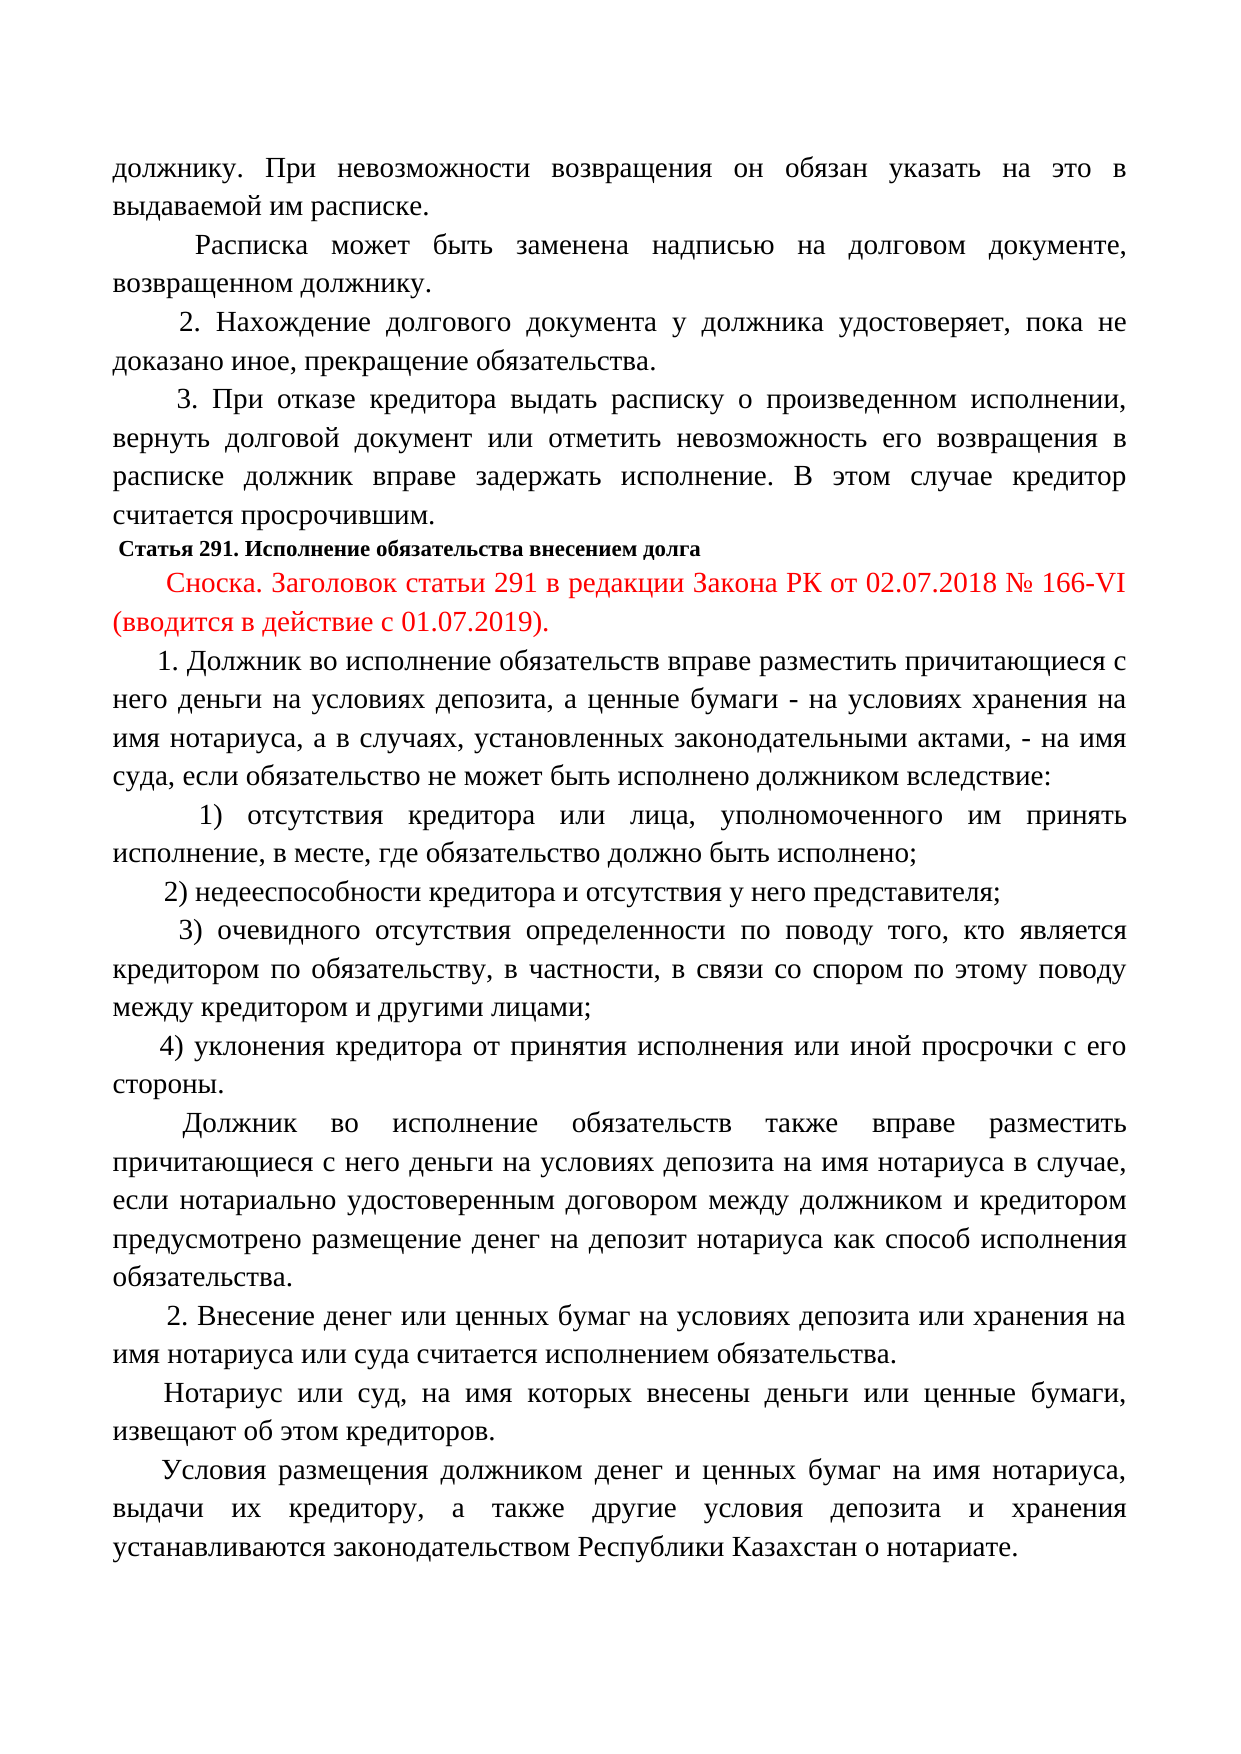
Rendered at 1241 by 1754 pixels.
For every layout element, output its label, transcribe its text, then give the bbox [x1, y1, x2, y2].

text 4) уклонения кредитора от принятия исполнения или иной просрочки с его стороны. [112, 1028, 1128, 1100]
text Расписка может быть заменена надписью на долговом документе, возвращенном должнику. [112, 227, 1128, 299]
text 2. Внесение денег или ценных бумаг на условиях депозита или хранения на имя нотариуса или суда считается исполнением обязательства. [112, 1298, 1128, 1370]
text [112, 150, 1128, 222]
text Условия размещения должником денег и ценных бумаг на имя нотариуса, выдачи их кредитору, а также другие условия депозита и хранения устанавливаются законодательством Республики Казахстан о нотариате. [112, 1452, 1128, 1563]
text 2) недееспособности кредитора и отсутствия у него представителя; [112, 874, 1128, 907]
text 2. Нахождение долгового документа у должника удостоверяет, пока не доказано иное, прекращение обязательства. [112, 304, 1128, 376]
text Нотариус или суд, на имя которых внесены деньги или ценные бумаги, извещают об этом кредиторов. [112, 1375, 1128, 1447]
text Статья 291. Исполнение обязательства внесением долга [112, 535, 1128, 562]
text Сноска. Заголовок статьи 291 в редакции Закона РК от 02.07.2018 № 166-VI (вводится в действие с 01.07.2019). [112, 566, 1128, 638]
text 1) отсутствия кредитора или лица, уполномоченного им принять исполнение, в месте, где обязательство должно быть исполнено; [112, 797, 1128, 869]
text Должник во исполнение обязательств также вправе разместить причитающиеся с него деньги на условиях депозита на имя нотариуса в случае, если нотариально удостоверенным договором между должником и кредитором предусмотрено размещение денег на депозит нотариуса как способ исполнения обязательства. [112, 1105, 1128, 1293]
text 1. Должник во исполнение обязательств вправе разместить причитающиеся с него деньги на условиях депозита, а ценные бумаги - на условиях хранения на имя нотариуса, а в случаях, установленных законодательными актами, - на имя суда, если обязательство не может быть исполнено должником вследствие: [112, 643, 1128, 792]
text 3. При отказе кредитора выдать расписку о произведенном исполнении, вернуть долговой документ или отметить невозможность его возвращения в расписке должник вправе задержать исполнение. В этом случае кредитор считается просрочившим. [112, 381, 1128, 530]
text 3) очевидного отсутствия определенности по поводу того, кто является кредитором по обязательству, в частности, в связи со спором по этому поводу между кредитором и другими лицами; [112, 912, 1128, 1023]
